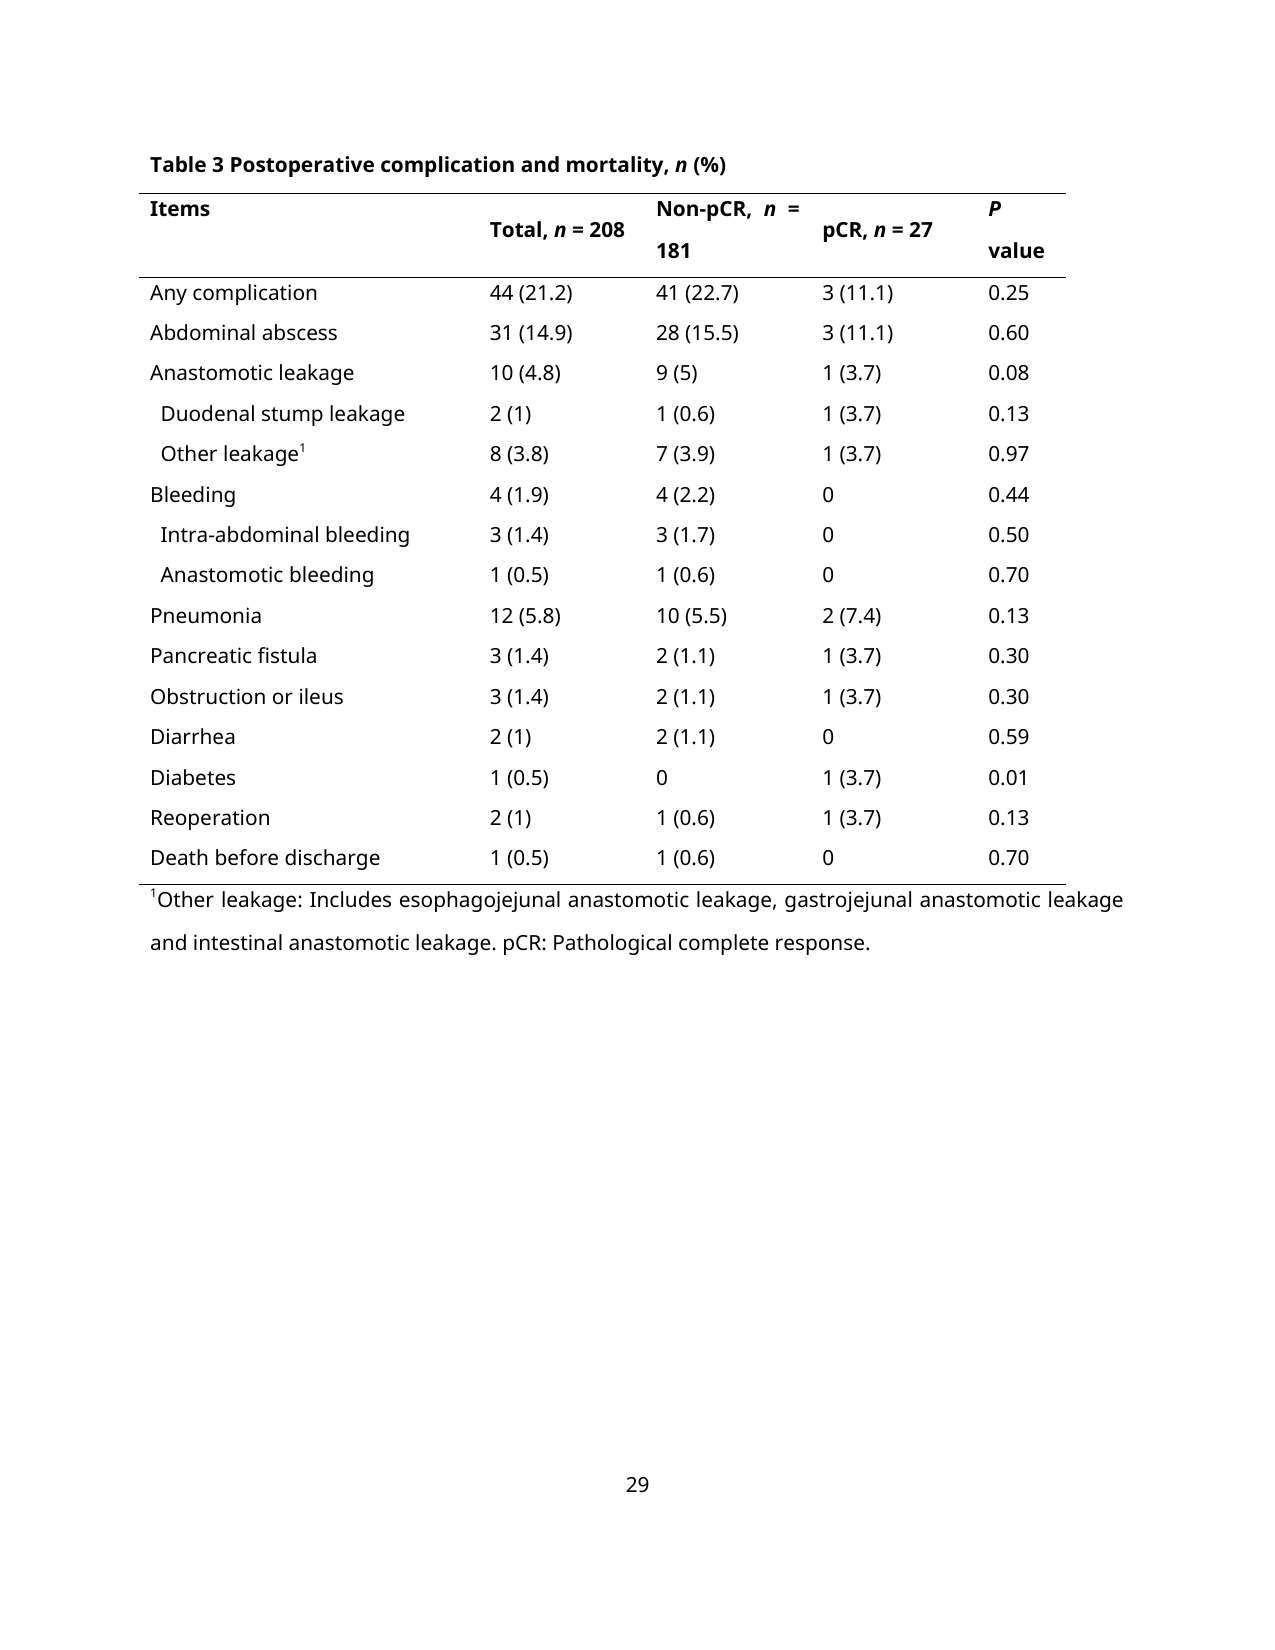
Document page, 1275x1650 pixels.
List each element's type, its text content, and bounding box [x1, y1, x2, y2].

table_cell 0 [811, 844, 977, 884]
table_cell 44 (21.2) [478, 278, 644, 318]
table_cell 0.60 [977, 318, 1066, 358]
table_cell 1 (3.7) [811, 439, 977, 480]
table_cell 2 (1.1) [645, 722, 811, 763]
table_cell 0.01 [977, 763, 1066, 803]
table_cell 4 (2.2) [645, 480, 811, 520]
table_cell 1 (3.7) [811, 803, 977, 843]
table_cell 10 (5.5) [645, 601, 811, 641]
table_cell 1 (0.5) [478, 763, 644, 803]
table_cell 12 (5.8) [478, 601, 644, 641]
table_cell 1 (0.5) [478, 561, 644, 601]
table_cell 0.97 [977, 439, 1066, 480]
table_header P value [977, 194, 1066, 277]
table_cell 0 [811, 722, 977, 763]
table_cell 1 (3.7) [811, 399, 977, 439]
table_cell Duodenal stump leakage [139, 399, 478, 439]
table_cell 0.25 [977, 278, 1066, 318]
table_header Total, n = 208 [478, 194, 644, 277]
table_cell 4 (1.9) [478, 480, 644, 520]
table_cell 1 (0.6) [645, 399, 811, 439]
table_cell 0.08 [977, 359, 1066, 399]
table_cell 41 (22.7) [645, 278, 811, 318]
table_cell 1 (3.7) [811, 763, 977, 803]
table_cell Abdominal abscess [139, 318, 478, 358]
table_cell 2 (1) [478, 803, 644, 843]
table_cell 3 (11.1) [811, 278, 977, 318]
table_cell 2 (1) [478, 399, 644, 439]
table_cell Diarrhea [139, 722, 478, 763]
table_cell 0.50 [977, 520, 1066, 561]
table_header Non-pCR, n = 181 [645, 194, 811, 277]
table_cell Death before discharge [139, 844, 478, 884]
table_header Items [139, 194, 478, 277]
text 1Other leakage: Includes esophagojejunal anastomotic leakage, gastrojejunal anastomotic leakage and intestinal anastomotic leakage. pCR: Pathological complete response. [150, 885, 1125, 956]
table_cell 2 (7.4) [811, 601, 977, 641]
table_cell 0.13 [977, 601, 1066, 641]
table_cell 3 (11.1) [811, 318, 977, 358]
table_cell 2 (1.1) [645, 682, 811, 722]
table_cell 9 (5) [645, 359, 811, 399]
table_cell Obstruction or ileus [139, 682, 478, 722]
table_cell 0.13 [977, 399, 1066, 439]
table_header pCR, n = 27 [811, 194, 977, 277]
table_cell 10 (4.8) [478, 359, 644, 399]
table_cell Pancreatic fistula [139, 641, 478, 682]
table_cell Anastomotic bleeding [139, 561, 478, 601]
table_cell 0.59 [977, 722, 1066, 763]
table_cell 1 (0.5) [478, 844, 644, 884]
table_cell Anastomotic leakage [139, 359, 478, 399]
table_cell 0.44 [977, 480, 1066, 520]
table_cell Intra-abdominal bleeding [139, 520, 478, 561]
table_cell 0 [811, 480, 977, 520]
table_cell 0.30 [977, 641, 1066, 682]
table_cell Other leakage1 [139, 439, 478, 480]
table_cell 0.70 [977, 561, 1066, 601]
table_cell Pneumonia [139, 601, 478, 641]
text Table 3 Postoperative complication and mortality, n (%) [150, 150, 1125, 178]
table_cell 1 (3.7) [811, 641, 977, 682]
table_cell Any complication [139, 278, 478, 318]
table_cell 1 (3.7) [811, 359, 977, 399]
table_cell 7 (3.9) [645, 439, 811, 480]
table_cell Bleeding [139, 480, 478, 520]
table_cell 3 (1.7) [645, 520, 811, 561]
table_cell 31 (14.9) [478, 318, 644, 358]
table_cell 1 (0.6) [645, 561, 811, 601]
table_cell 2 (1) [478, 722, 644, 763]
table_cell 28 (15.5) [645, 318, 811, 358]
table_cell 8 (3.8) [478, 439, 644, 480]
table_cell 0 [811, 520, 977, 561]
table_cell 0.30 [977, 682, 1066, 722]
table_cell 1 (0.6) [645, 803, 811, 843]
table_cell 1 (0.6) [645, 844, 811, 884]
table_cell 3 (1.4) [478, 641, 644, 682]
table_cell 3 (1.4) [478, 520, 644, 561]
table_cell Reoperation [139, 803, 478, 843]
table_cell 0.13 [977, 803, 1066, 843]
table_cell 3 (1.4) [478, 682, 644, 722]
table_cell 1 (3.7) [811, 682, 977, 722]
table_cell 0 [811, 561, 977, 601]
table_cell 2 (1.1) [645, 641, 811, 682]
table_cell 0 [645, 763, 811, 803]
table_cell Diabetes [139, 763, 478, 803]
table_cell 0.70 [977, 844, 1066, 884]
